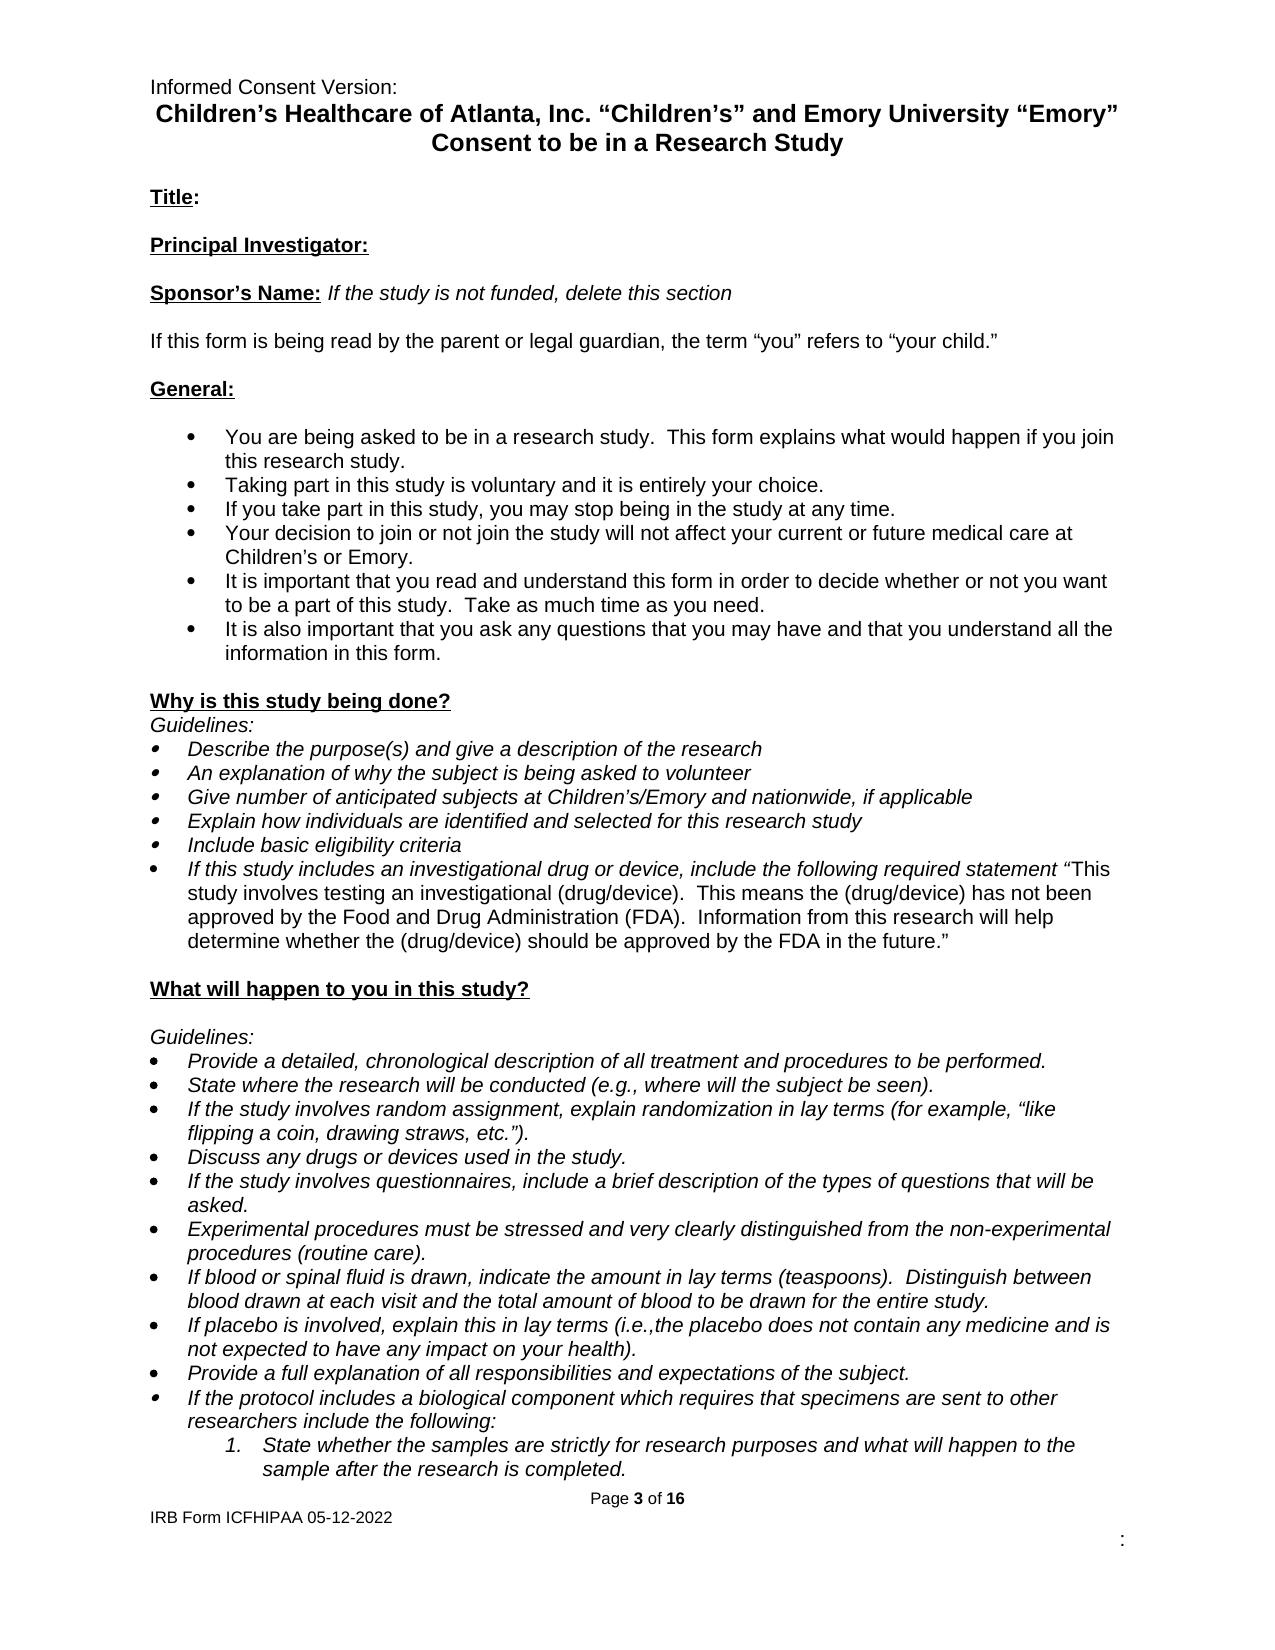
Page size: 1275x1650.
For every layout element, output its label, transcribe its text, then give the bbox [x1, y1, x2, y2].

subtitle Consent to be in a Research Study [150, 128, 1125, 156]
list If blood or spinal fluid is drawn, indicate the amount in lay terms (teaspoons). Distinguish between blood drawn at each visit and the total amount of blood to be drawn for the entire study. [150, 1265, 1125, 1313]
list If the protocol includes a biological component which requires that specimens are sent to other researchers include the following: [150, 1385, 1125, 1433]
list Provide a full explanation of all responsibilities and expectations of the subject. [150, 1361, 1125, 1385]
list If you take part in this study, you may stop being in the study at any time. [187, 497, 1125, 521]
list If placebo is involved, explain this in lay terms (i.e.,the placebo does not contain any medicine and is not expected to have any impact on your health). [150, 1313, 1125, 1361]
list Explain how individuals are identified and selected for this research study [150, 809, 1125, 833]
text Sponsor’s Name: If the study is not funded, delete this section [150, 281, 1125, 305]
list Taking part in this study is voluntary and it is entirely your choice. [187, 473, 1125, 497]
text Guidelines: [150, 1025, 1125, 1049]
list It is also important that you ask any questions that you may have and that you understand all the information in this form. [187, 617, 1125, 665]
list If the study involves random assignment, explain randomization in lay terms (for example, “like flipping a coin, drawing straws, etc.”). [150, 1097, 1125, 1145]
text Guidelines: [150, 713, 1125, 737]
list Provide a detailed, chronological description of all treatment and procedures to be performed. [150, 1049, 1125, 1073]
subtitle Children’s Healthcare of Atlanta, Inc. “Children’s” and Emory University “Emory” [150, 99, 1125, 128]
text Why is this study being done? [150, 689, 1125, 713]
list An explanation of why the subject is being asked to volunteer [150, 761, 1125, 785]
list Describe the purpose(s) and give a description of the research [150, 737, 1125, 761]
text What will happen to you in this study? [150, 977, 1125, 1001]
text If this form is being read by the parent or legal guardian, the term “you” refers to “your child.” [150, 329, 1125, 353]
list You are being asked to be in a research study. This form explains what would happen if you join this research study. [187, 425, 1125, 473]
list If the study involves questionnaires, include a brief description of the types of questions that will be asked. [150, 1169, 1125, 1217]
list Include basic eligibility criteria [150, 833, 1125, 857]
list State where the research will be conducted (e.g., where will the subject be seen). [150, 1073, 1125, 1097]
text General: [150, 377, 1125, 401]
text Title: [150, 185, 1125, 209]
list Give number of anticipated subjects at Children’s/Emory and nationwide, if applicable [150, 785, 1125, 809]
list If this study includes an investigational drug or device, include the following required statement “This study involves testing an investigational (drug/device). This means the (drug/device) has not been approved by the Food and Drug Administration (FDA). Information from this research will help determine whether the (drug/device) should be approved by the FDA in the future.” [150, 857, 1125, 953]
text Principal Investigator: [150, 233, 1125, 257]
list It is important that you read and understand this form in order to decide whether or not you want to be a part of this study. Take as much time as you need. [187, 569, 1125, 617]
list Discuss any drugs or devices used in the study. [150, 1145, 1125, 1169]
list Your decision to join or not join the study will not affect your current or future medical care at Children’s or Emory. [187, 521, 1125, 569]
list State whether the samples are strictly for research purposes and what will happen to the sample after the research is completed. [225, 1433, 1125, 1481]
list Experimental procedures must be stressed and very clearly distinguished from the non-experimental procedures (routine care). [150, 1217, 1125, 1265]
